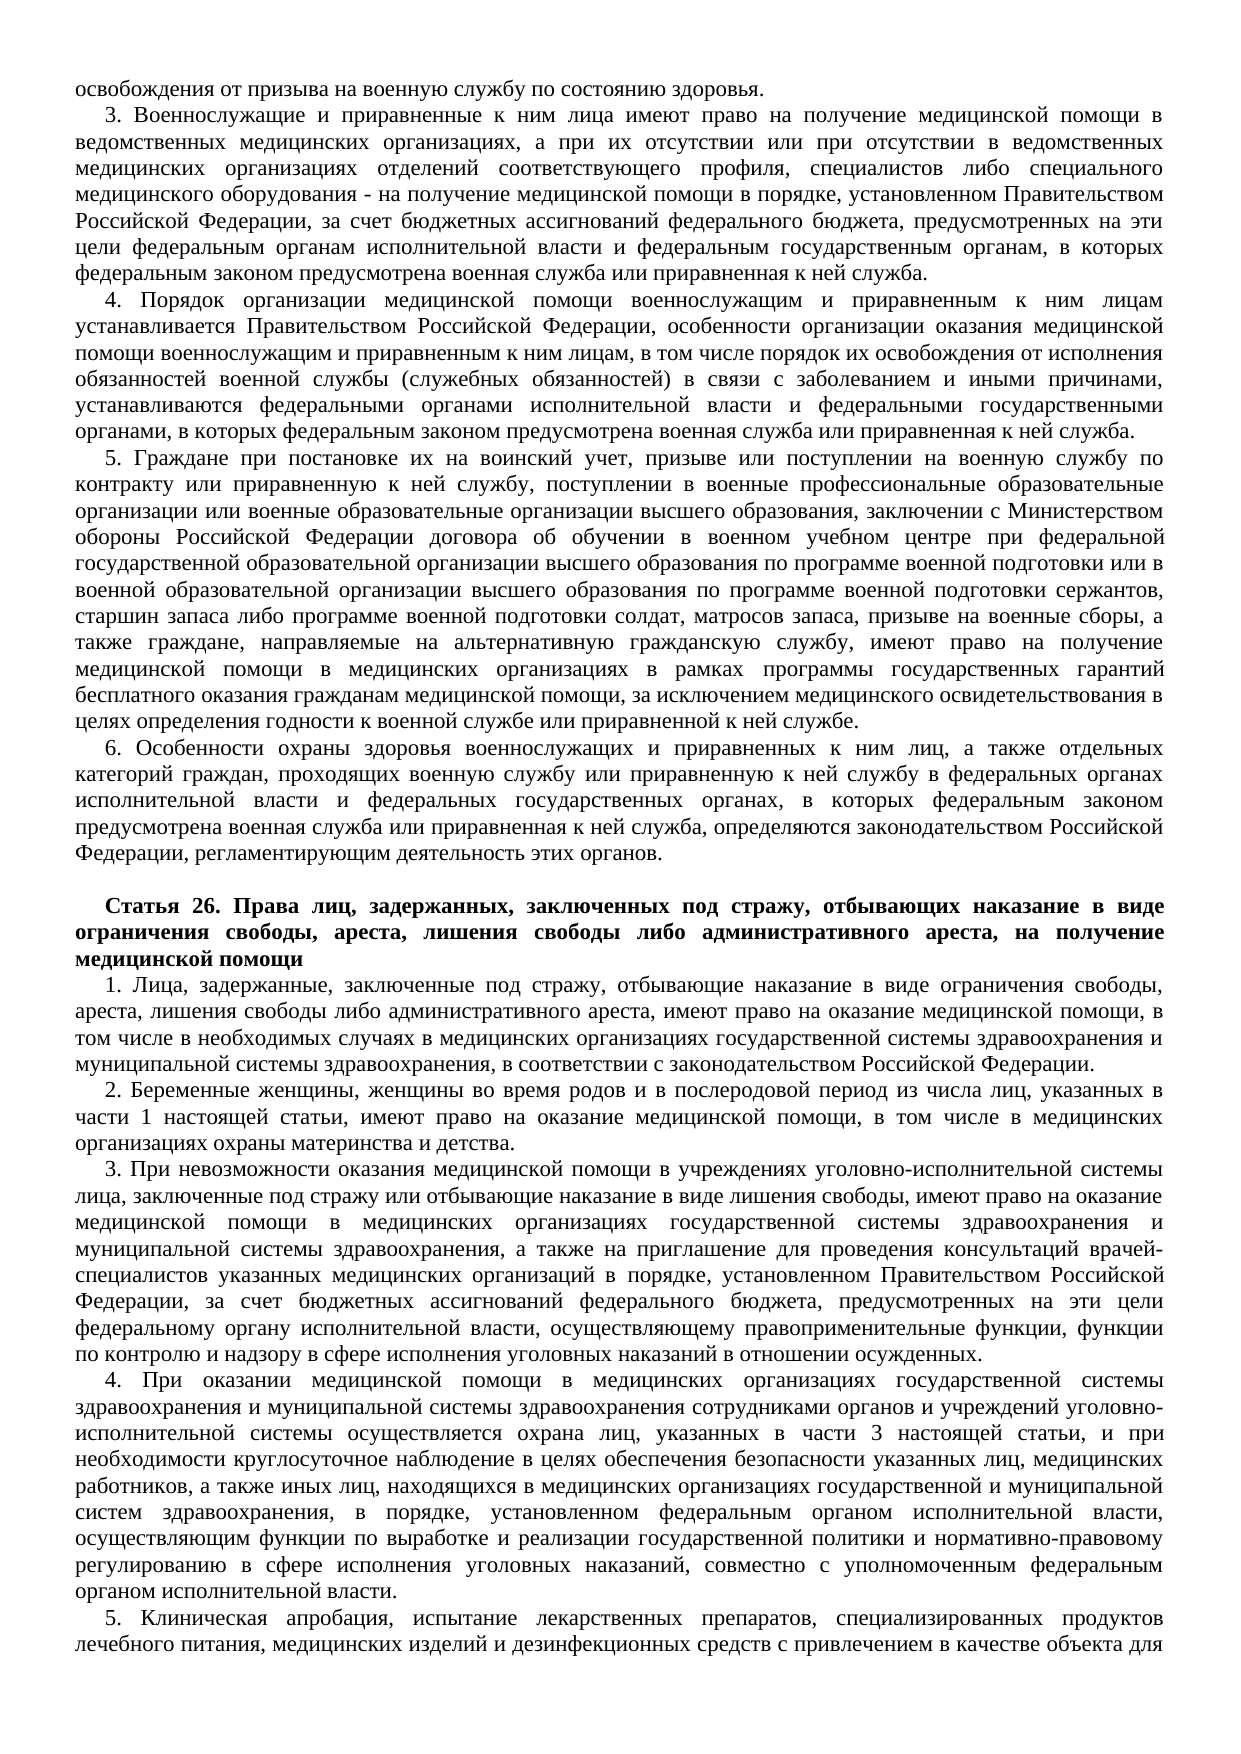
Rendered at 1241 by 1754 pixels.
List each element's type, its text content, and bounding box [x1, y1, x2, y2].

text 4. Порядок организации медицинской помощи военнослужащим и приравненным к ним лицам устанавливается Правительством Российской Федерации, особенности организации оказания медицинской помощи военнослужащим и приравненным к ним лицам, в том числе порядок их освобождения от исполнения обязанностей военной службы (служебных обязанностей) в связи с заболеванием и иными причинами, устанавливаются федеральными органами исполнительной власти и федеральными государственными органами, в которых федеральным законом предусмотрена военная служба или приравненная к ней служба. [75, 286, 1165, 444]
text 5. Граждане при постановке их на воинский учет, призыве или поступлении на военную службу по контракту или приравненную к ней службу, поступлении в военные профессиональные образовательные организации или военные образовательные организации высшего образования, заключении с Министерством обороны Российской Федерации договора об обучении в военном учебном центре при федеральной государственной образовательной организации высшего образования по программе военной подготовки или в военной образовательной организации высшего образования по программе военной подготовки сержантов, старшин запаса либо программе военной подготовки солдат, матросов запаса, призыве на военные сборы, а также граждане, направляемые на альтернативную гражданскую службу, имеют право на получение медицинской помощи в медицинских организациях в рамках программы государственных гарантий бесплатного оказания гражданам медицинской помощи, за исключением медицинского освидетельствования в целях определения годности к военной службе или приравненной к ней службе. [75, 444, 1165, 734]
text 2. Беременные женщины, женщины во время родов и в послеродовой период из числа лиц, указанных в части 1 настоящей статьи, имеют право на оказание медицинской помощи, в том числе в медицинских организациях охраны материнства и детства. [75, 1076, 1165, 1156]
text 4. При оказании медицинской помощи в медицинских организациях государственной системы здравоохранения и муниципальной системы здравоохранения сотрудниками органов и учреждений уголовно-исполнительной системы осуществляется охрана лиц, указанных в части 3 настоящей статьи, и при необходимости круглосуточное наблюдение в целях обеспечения безопасности указанных лиц, медицинских работников, а также иных лиц, находящихся в медицинских организациях государственной и муниципальной систем здравоохранения, в порядке, установленном федеральным органом исполнительной власти, осуществляющим функции по выработке и реализации государственной политики и нормативно-правовому регулированию в сфере исполнения уголовных наказаний, совместно с уполномоченным федеральным органом исполнительной власти. [75, 1366, 1165, 1603]
title Статья 26. Права лиц, задержанных, заключенных под стражу, отбывающих наказание в виде ограничения свободы, ареста, лишения свободы либо административного ареста, на получение медицинской помощи [75, 892, 1165, 971]
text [75, 75, 1165, 101]
text 3. Военнослужащие и приравненные к ним лица имеют право на получение медицинской помощи в ведомственных медицинских организациях, а при их отсутствии или при отсутствии в ведомственных медицинских организациях отделений соответствующего профиля, специалистов либо специального медицинского оборудования - на получение медицинской помощи в порядке, установленном Правительством Российской Федерации, за счет бюджетных ассигнований федерального бюджета, предусмотренных на эти цели федеральным органам исполнительной власти и федеральным государственным органам, в которых федеральным законом предусмотрена военная служба или приравненная к ней служба. [75, 101, 1165, 286]
text 3. При невозможности оказания медицинской помощи в учреждениях уголовно-исполнительной системы лица, заключенные под стражу или отбывающие наказание в виде лишения свободы, имеют право на оказание медицинской помощи в медицинских организациях государственной системы здравоохранения и муниципальной системы здравоохранения, а также на приглашение для проведения консультаций врачей-специалистов указанных медицинских организаций в порядке, установленном Правительством Российской Федерации, за счет бюджетных ассигнований федерального бюджета, предусмотренных на эти цели федеральному органу исполнительной власти, осуществляющему правоприменительные функции, функции по контролю и надзору в сфере исполнения уголовных наказаний в отношении осужденных. [75, 1156, 1165, 1366]
text 1. Лица, задержанные, заключенные под стражу, отбывающие наказание в виде ограничения свободы, ареста, лишения свободы либо административного ареста, имеют право на оказание медицинской помощи, в том числе в необходимых случаях в медицинских организациях государственной системы здравоохранения и муниципальной системы здравоохранения, в соответствии с законодательством Российской Федерации. [75, 971, 1165, 1076]
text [75, 1603, 1165, 1656]
text 6. Особенности охраны здоровья военнослужащих и приравненных к ним лиц, а также отдельных категорий граждан, проходящих военную службу или приравненную к ней службу в федеральных органах исполнительной власти и федеральных государственных органах, в которых федеральным законом предусмотрена военная служба или приравненная к ней служба, определяются законодательством Российской Федерации, регламентирующим деятельность этих органов. [75, 734, 1165, 866]
